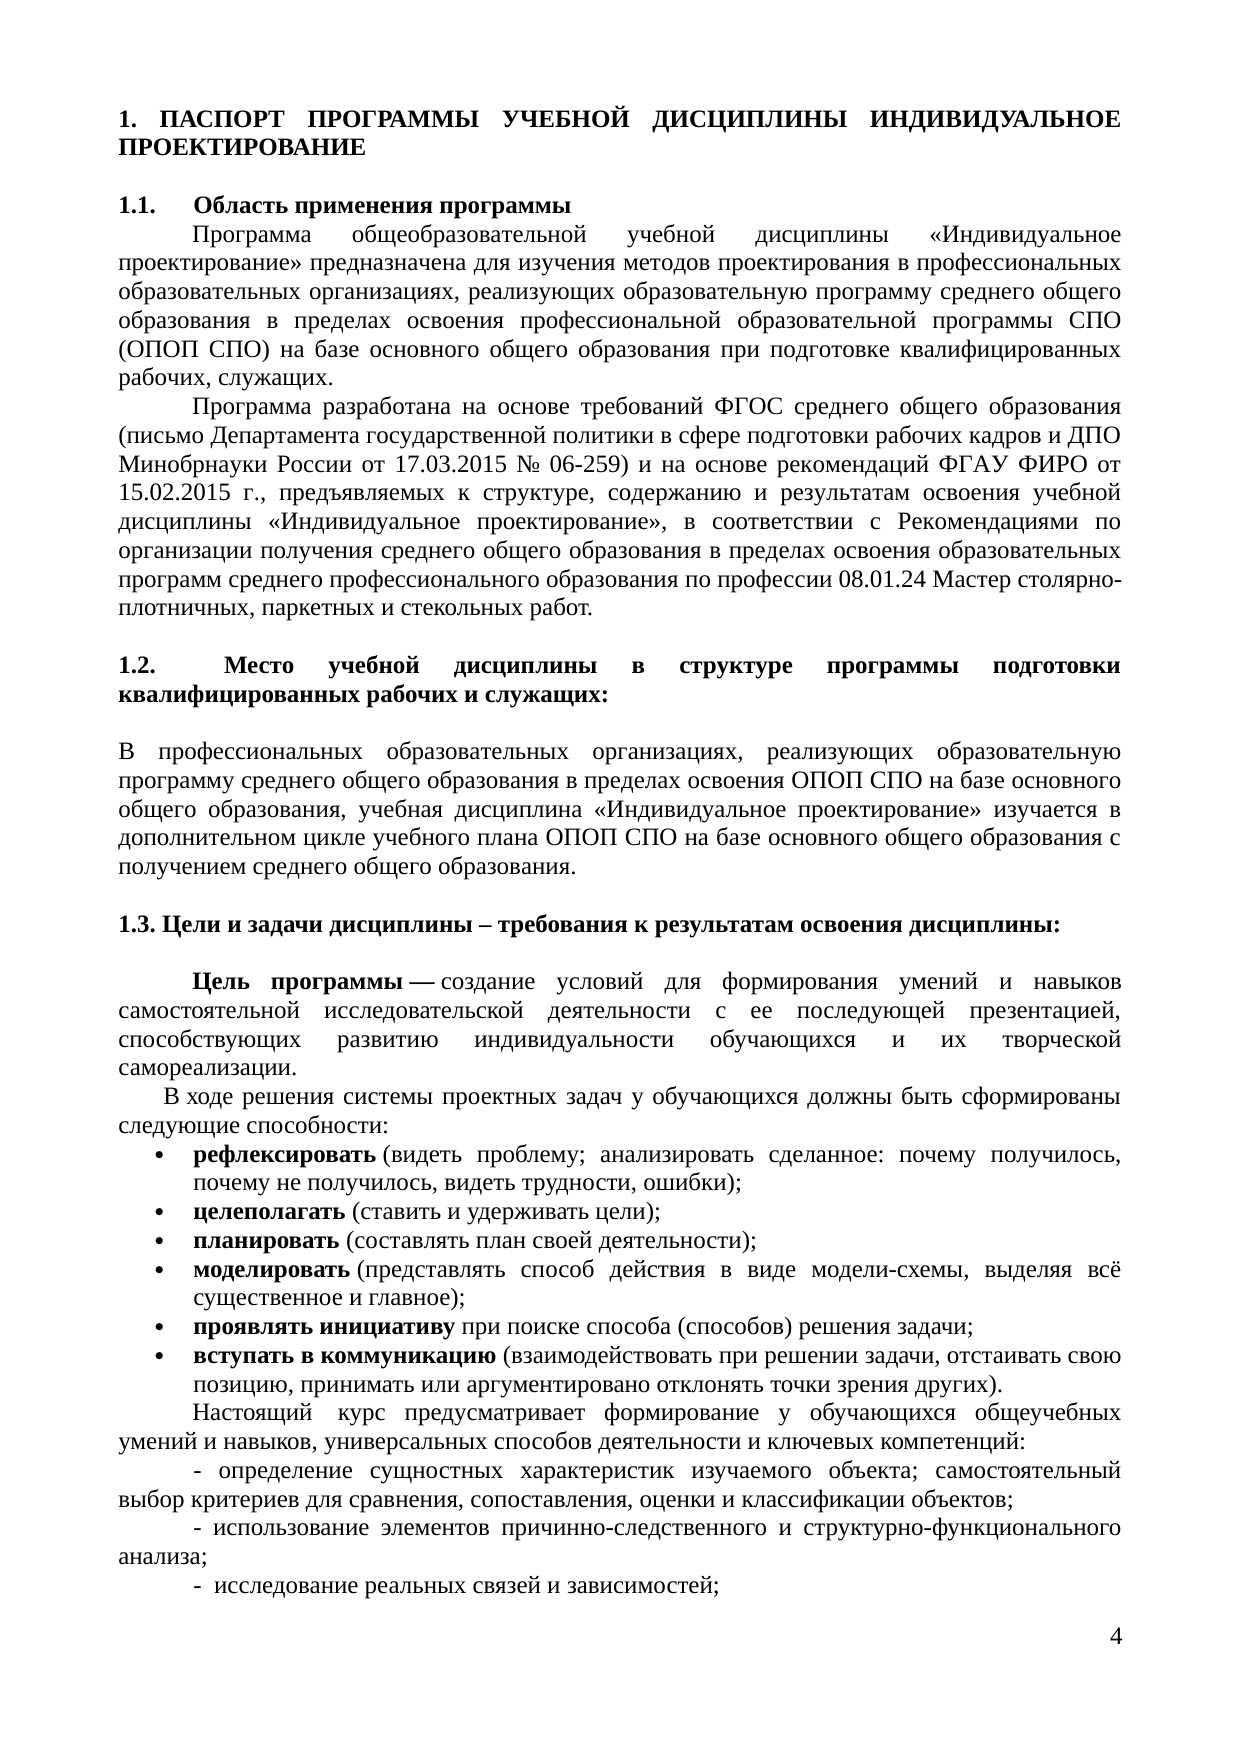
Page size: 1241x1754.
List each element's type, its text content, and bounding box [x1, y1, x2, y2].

text 1.3. Цели и задачи дисциплины – требования к результатам освоения дисциплины: [118, 909, 1122, 937]
list планировать (составлять план своей деятельности); [156, 1225, 1122, 1254]
text - исследование реальных связей и зависимостей; [118, 1570, 1122, 1599]
text Программа разработана на основе требований ФГОС среднего общего образования (письмо Департамента государственной политики в сфере подготовки рабочих кадров и ДПО Минобрнауки России от 17.03.2015 № 06-259) и на основе рекомендаций ФГАУ ФИРО от 15.02.2015 г., предъявляемых к структуре, содержанию и результатам освоения учебной дисциплины «Индивидуальное проектирование», в соответствии с Рекомендациями по организации получения среднего общего образования в пределах освоения образовательных программ среднего профессионального образования по профессии 08.01.24 Мастер столярно-плотничных, паркетных и стекольных работ. [118, 391, 1122, 621]
text - определение сущностных характеристик изучаемого объекта; самостоятельный выбор критериев для сравнения, сопоставления, оценки и классификации объектов; [118, 1455, 1122, 1512]
list Область применения программы [118, 190, 1122, 219]
list проявлять инициативу при поиске способа (способов) решения задачи; [156, 1311, 1122, 1340]
text Цель программы — создание условий для формирования умений и навыков самостоятельной исследовательской деятельности с ее последующей презентацией, способствующих развитию индивидуальности обучающихся и их творческой самореализации. [118, 966, 1122, 1081]
text 1. паспорт ПРОГРАММЫ УЧЕБНОЙ ДИСЦИПЛИНЫ ИНДИВИДУАЛЬНОЕ ПРОектироВАНИЕ [118, 104, 1122, 161]
list вступать в коммуникацию (взаимодействовать при решении задачи, отстаивать свою позицию, принимать или аргументировано отклонять точки зрения других). [156, 1340, 1122, 1397]
text В профессиональных образовательных организациях, реализующих образовательную программу среднего общего образования в пределах освоения ОПОП СПО на базе основного общего образования, учебная дисциплина «Индивидуальное проектирование» изучается в дополнительном цикле учебного плана ОПОП СПО на базе основного общего образования с получением среднего общего образования. [118, 736, 1122, 880]
list рефлексировать (видеть проблему; анализировать сделанное: почему получилось, почему не получилось, видеть трудности, ошибки); [156, 1139, 1122, 1196]
text 1.2. Место учебной дисциплины в структуре программы подготовки квалифицированных рабочих и служащих: [118, 650, 1122, 707]
text Программа общеобразовательной учебной дисциплины «Индивидуальное проектирование» предназначена для изучения методов проектирования в профессиональных образовательных организациях, реализующих образовательную программу среднего общего образования в пределах освоения профессиональной образовательной программы СПО (ОПОП СПО) на базе основного общего образования при подготовке квалифицированных рабочих, служащих. [118, 219, 1122, 391]
text В ходе решения системы проектных задач у обучающихся должны быть сформированы следующие способности: [118, 1081, 1122, 1139]
list моделировать (представлять способ действия в виде модели-схемы, выделяя всё существенное и главное); [156, 1254, 1122, 1311]
list целеполагать (ставить и удерживать цели); [156, 1196, 1122, 1225]
text Настоящий курс предусматривает формирование у обучающихся общеучебных умений и навыков, универсальных способов деятельности и ключевых компетенций: [118, 1397, 1122, 1455]
text - использование элементов причинно-следственного и структурно-функционального анализа; [118, 1512, 1122, 1570]
